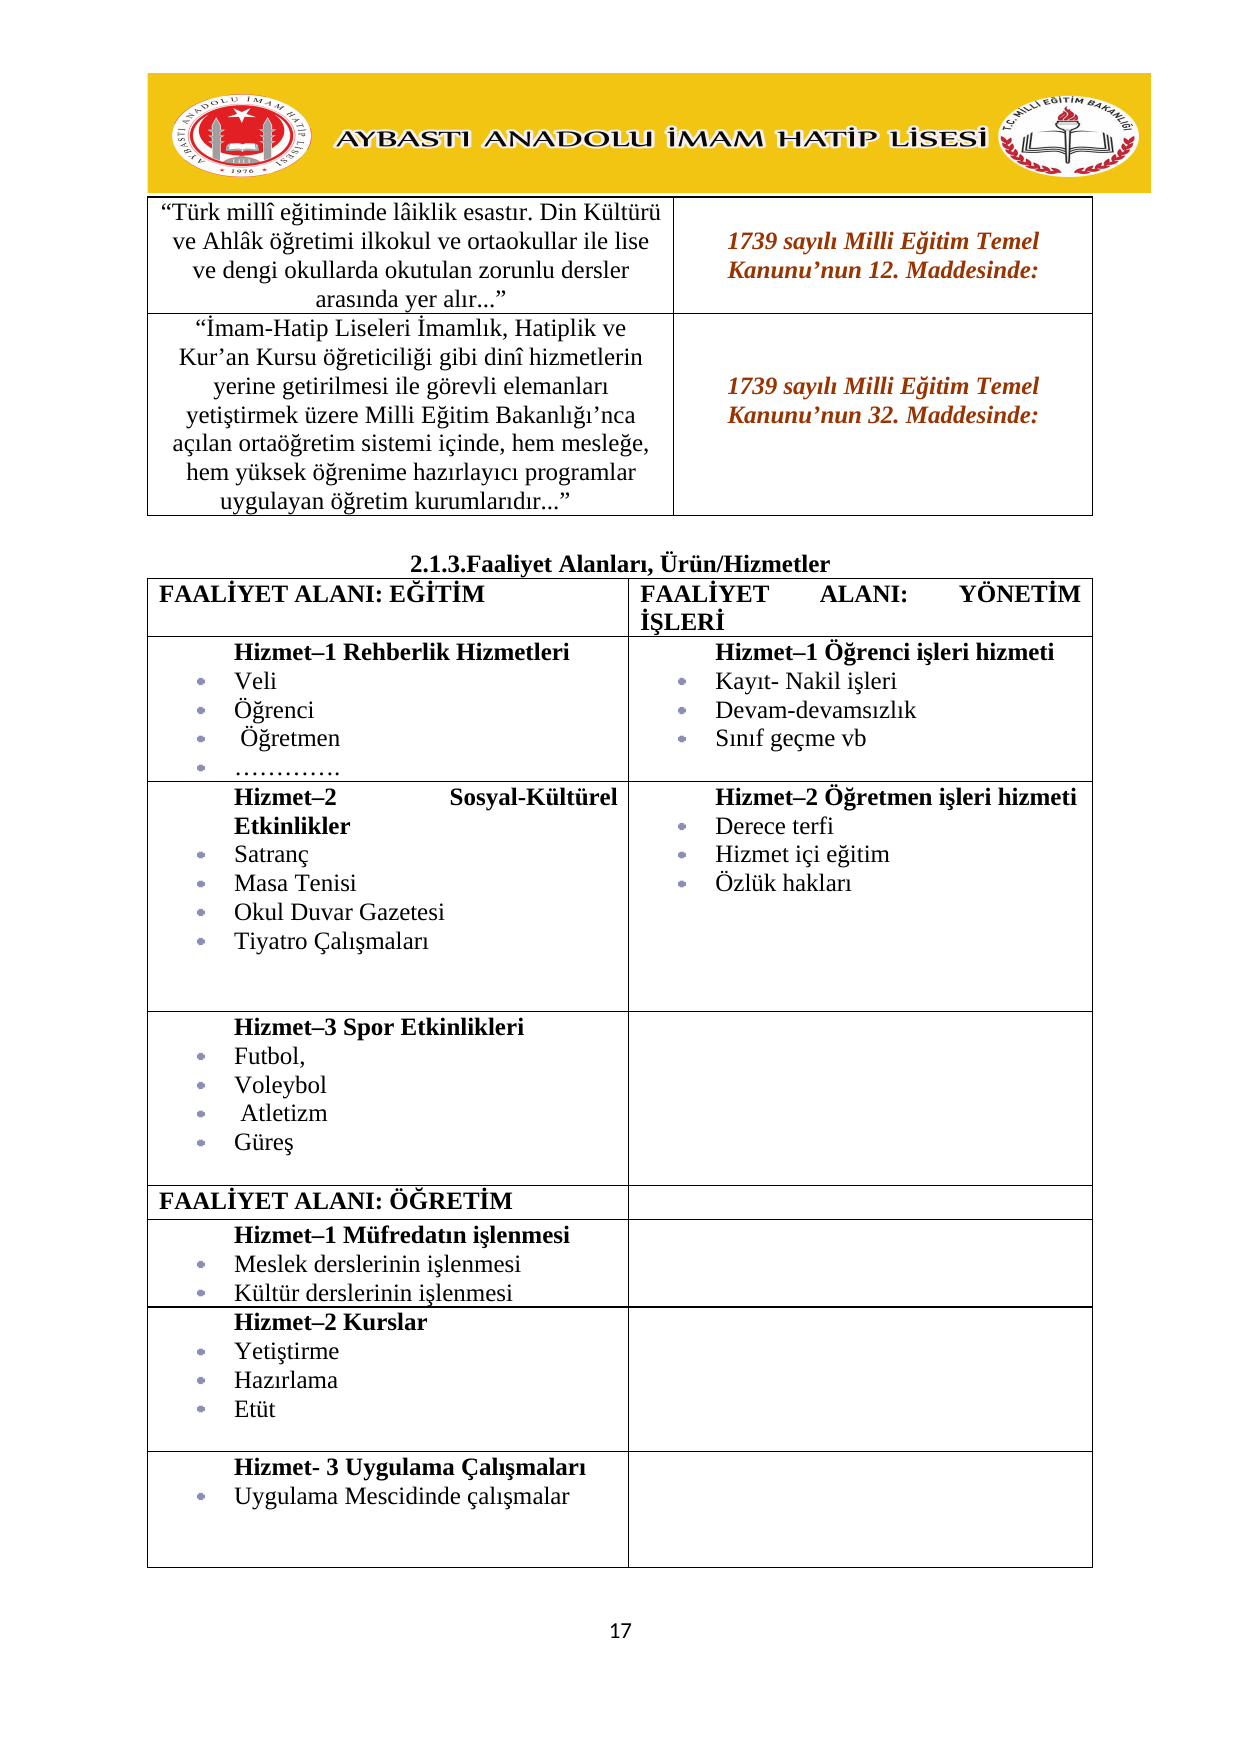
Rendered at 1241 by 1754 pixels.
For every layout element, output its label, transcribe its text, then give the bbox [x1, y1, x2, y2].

table_cell Hizmet–1 Rehberlik Hizmetleri Veli Öğrenci Öğretmen …………. [148, 637, 628, 781]
table_cell “İmam-Hatip Liseleri İmamlık, Hatiplik ve Kur’an Kursu öğreticiliği gibi dinî hizmetlerin yerine getirilmesi ile görevli elemanları yetiştirmek üzere Milli Eğitim Bakanlığı’nca açılan ortaöğretim sistemi içinde, hem mesleğe, hem yüksek öğrenime hazırlayıcı programlar uygulayan öğretim kurumlarıdır...” [148, 314, 673, 515]
table_cell Hizmet–2 Sosyal-Kültürel Etkinlikler Satranç Masa Tenisi Okul Duvar Gazetesi Tiyatro Çalışmaları [148, 782, 628, 1011]
picture [197, 1371, 205, 1389]
table_cell [629, 1220, 1092, 1306]
picture [678, 672, 686, 690]
table_cell [629, 1308, 1092, 1451]
picture [147, 73, 1151, 193]
picture [197, 1105, 205, 1122]
picture [197, 1134, 205, 1151]
table_cell Hizmet–2 Öğretmen işleri hizmeti Derece terfi Hizmet içi eğitim Özlük hakları [629, 782, 1092, 1011]
picture [678, 701, 686, 719]
table_cell [629, 1186, 1092, 1219]
table_header FAALİYET ALANI: EĞİTİM [148, 579, 628, 636]
picture [197, 759, 205, 776]
picture [197, 875, 205, 892]
picture [197, 1400, 205, 1417]
picture [197, 730, 205, 747]
text 2.1.3.Faaliyet Alanları, Ürün/Hizmetler [148, 549, 1092, 578]
table_cell 1739 sayılı Milli Eğitim Temel Kanunu’nun 32. Maddesinde: [674, 314, 1092, 515]
picture [197, 932, 205, 950]
picture [678, 875, 686, 892]
picture [197, 672, 205, 690]
picture [197, 701, 205, 719]
table_cell “Türk millî eğitiminde lâiklik esastır. Din Kültürü ve Ahlâk öğretimi ilkokul ve ortaokullar ile lise ve dengi okullarda okutulan zorunlu dersler arasında yer alır...” [148, 198, 673, 312]
table_cell Hizmet- 3 Uygulama Çalışmaları Uygulama Mescidinde çalışmalar [148, 1452, 628, 1567]
picture [678, 730, 686, 747]
picture [197, 1255, 205, 1273]
picture [197, 1343, 205, 1360]
picture [197, 1284, 205, 1301]
table_cell 1739 sayılı Milli Eğitim Temel Kanunu’nun 12. Maddesinde: [674, 198, 1092, 312]
picture [678, 817, 686, 835]
picture [197, 846, 205, 863]
table_cell Hizmet–1 Öğrenci işleri hizmeti Kayıt- Nakil işleri Devam-devamsızlık Sınıf geçme vb [629, 637, 1092, 781]
table_cell Hizmet–1 Müfredatın işlenmesi Meslek derslerinin işlenmesi Kültür derslerinin işlenmesi [148, 1220, 628, 1306]
table_cell FAALİYET ALANI: ÖĞRETİM [148, 1186, 628, 1219]
table_cell [629, 1012, 1092, 1185]
picture [197, 1487, 205, 1505]
picture [197, 1076, 205, 1094]
table_cell Hizmet–3 Spor Etkinlikleri Futbol, Voleybol Atletizm Güreş [148, 1012, 628, 1185]
table_cell Hizmet–2 Kurslar Yetiştirme Hazırlama Etüt [148, 1308, 628, 1451]
picture [197, 903, 205, 921]
picture [197, 1047, 205, 1065]
picture [678, 846, 686, 863]
table_cell [629, 1452, 1092, 1567]
table_header FAALİYET ALANI: YÖNETİM İŞLERİ [629, 579, 1092, 636]
